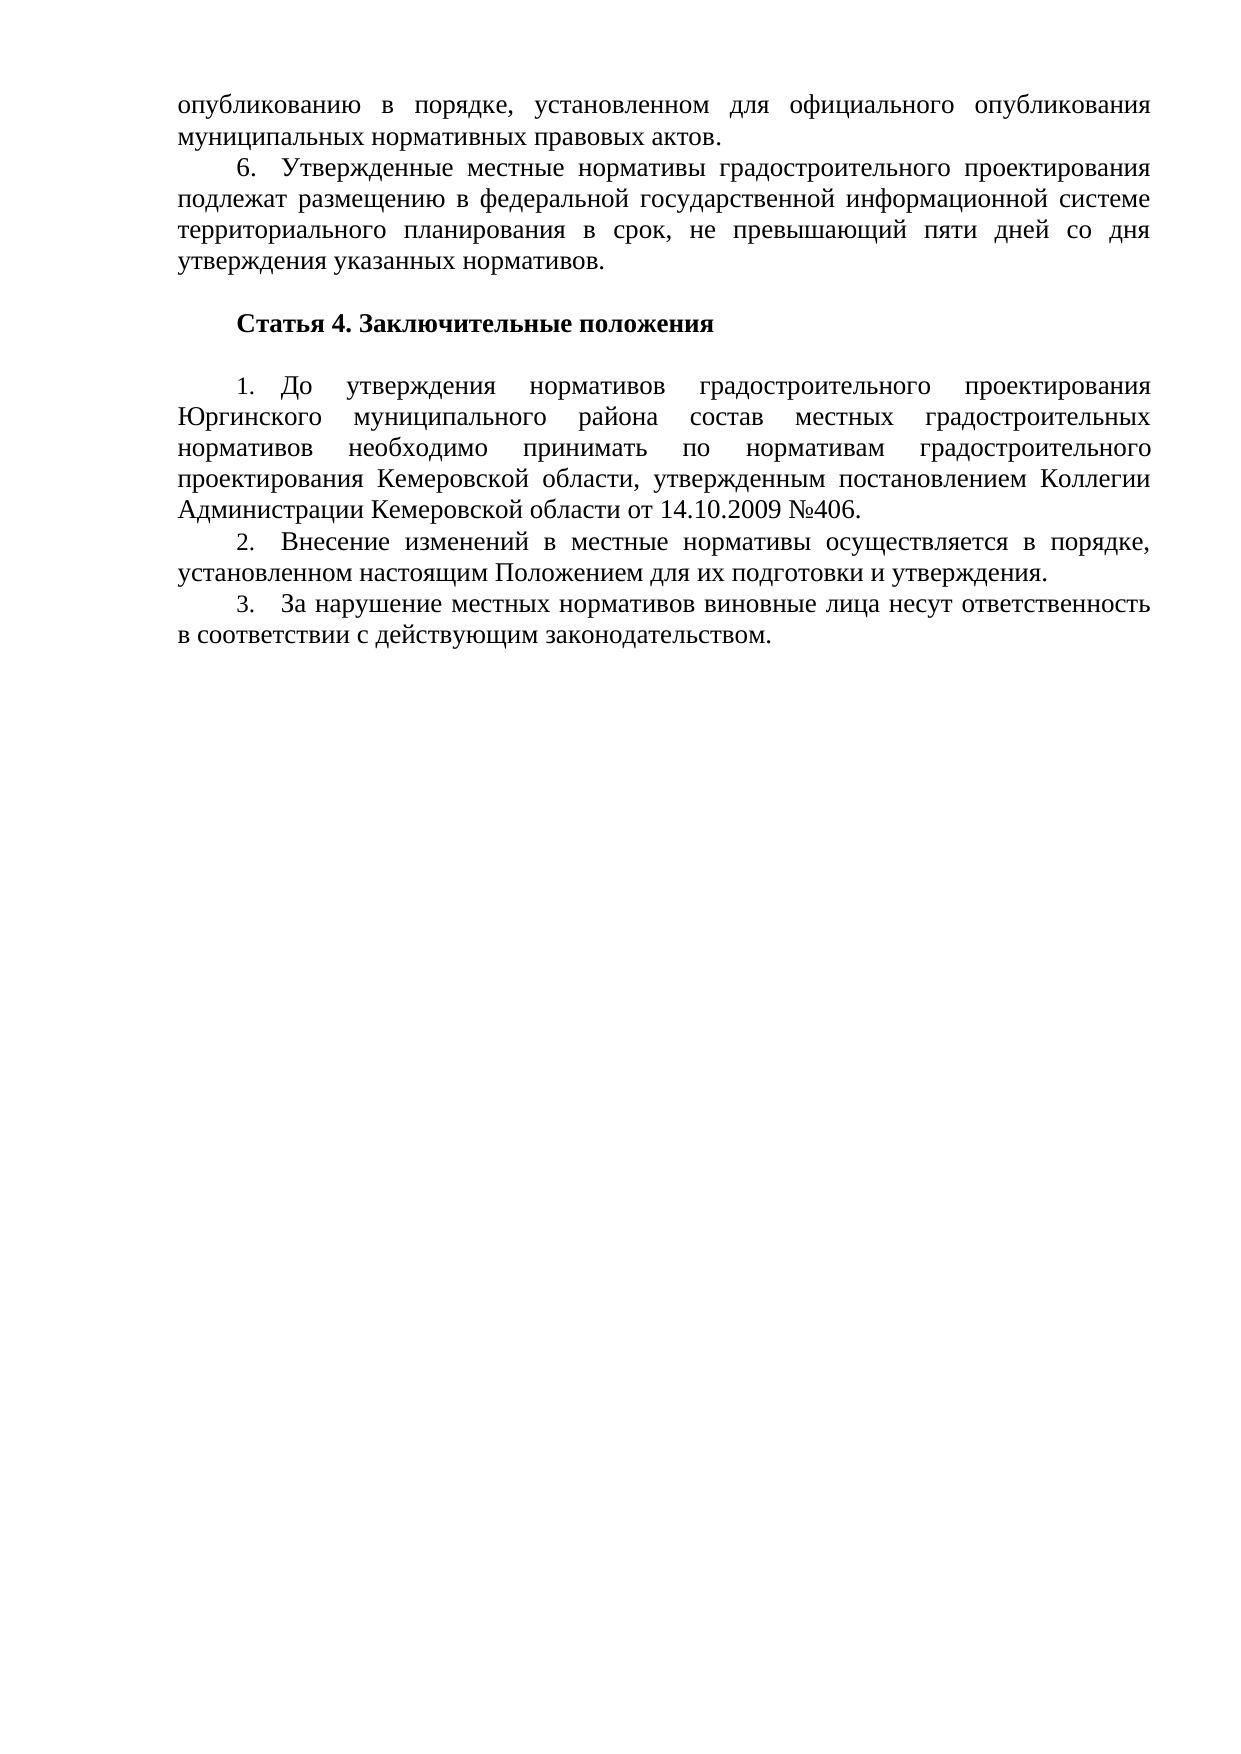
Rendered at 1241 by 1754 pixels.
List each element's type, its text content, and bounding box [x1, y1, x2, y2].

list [177, 89, 1152, 151]
list Внесение изменений в местные нормативы осуществляется в порядке, установленном настоящим Положением для их подготовки и утверждения. [177, 525, 1152, 587]
list Утвержденные местные нормативы градостроительного проектирования подлежат размещению в федеральной государственной информационной системе территориального планирования в срок, не превышающий пяти дней со дня утверждения указанных нормативов. [177, 151, 1152, 276]
list До утверждения нормативов градостроительного проектирования Юргинского муниципального района состав местных градостроительных нормативов необходимо принимать по нормативам градостроительного проектирования Кемеровской области, утвержденным постановлением Коллегии Администрации Кемеровской области от 14.10.2009 №406. [177, 369, 1152, 525]
list За нарушение местных нормативов виновные лица несут ответственность в соответствии с действующим законодательством. [177, 587, 1152, 649]
text Статья 4. Заключительные положения [177, 307, 1152, 338]
